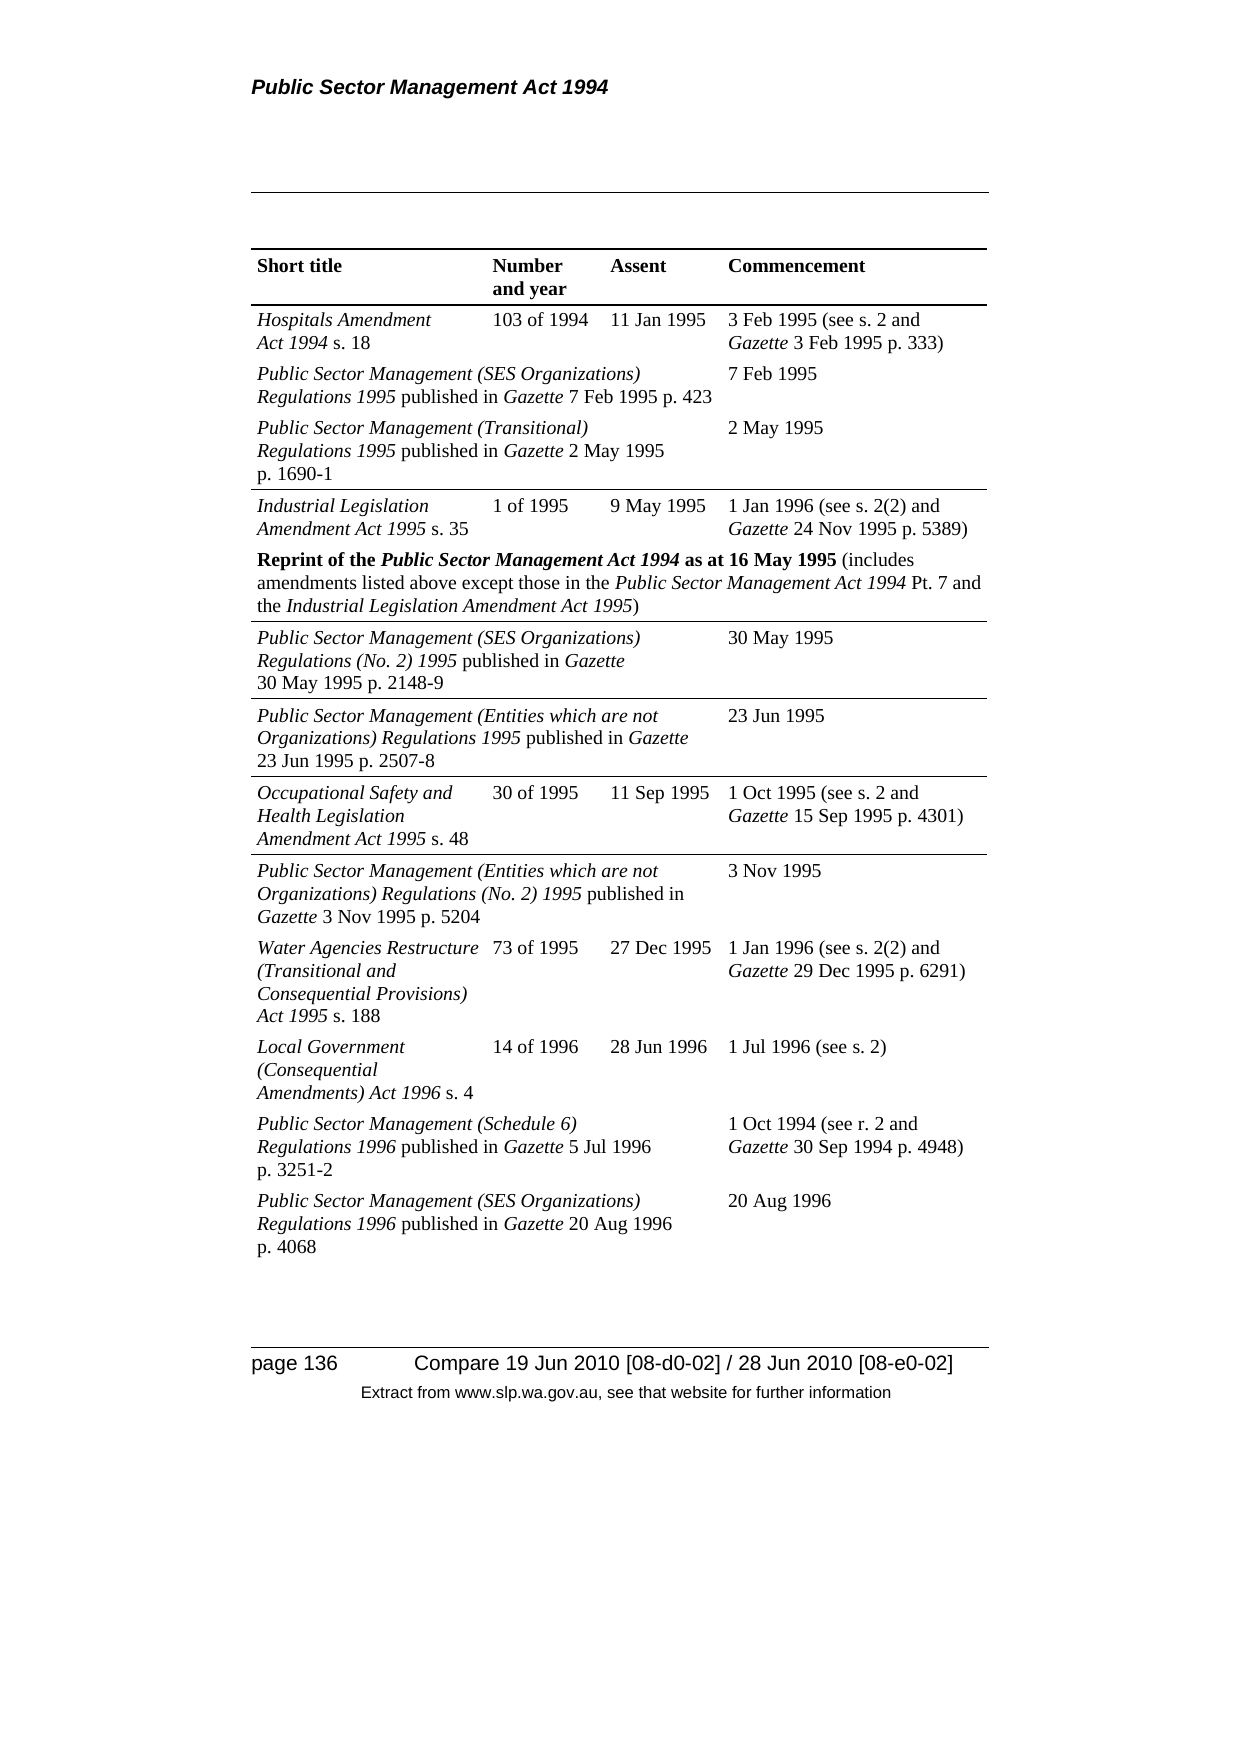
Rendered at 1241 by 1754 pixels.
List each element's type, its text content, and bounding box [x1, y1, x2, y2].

table_cell Occupational Safety and Health Legislation Amendment Act 1995 s. 48 [251, 777, 487, 854]
table_cell 1 Jan 1996 (see s. 2(2) and Gazette 29 Dec 1995 p. 6291) [722, 932, 987, 1031]
table_cell 1 Oct 1994 (see r. 2 and Gazette 30 Sep 1994 p. 4948) [722, 1108, 987, 1185]
table_cell Public Sector Management (Entities which are not Organizations) Regulations (No. 2) 1995 published in Gazette 3 Nov 1995 p. 5204 [251, 855, 722, 932]
table_cell Public Sector Management (Schedule 6) Regulations 1996 published in Gazette 5 Jul 1996 p. 3251-2 [251, 1108, 722, 1185]
table_cell 1 Oct 1995 (see s. 2 and Gazette 15 Sep 1995 p. 4301) [722, 777, 987, 854]
table_cell 11 Jan 1995 [604, 306, 722, 358]
table_cell 73 of 1995 [487, 932, 604, 1031]
table_cell Public Sector Management (SES Organizations) Regulations 1995 published in Gazette 7 Feb 1995 p. 423 [251, 358, 722, 412]
table_cell 3 Feb 1995 (see s. 2 and Gazette 3 Feb 1995 p. 333) [722, 306, 987, 358]
table_cell 1 Jul 1996 (see s. 2) [722, 1031, 987, 1108]
table_cell 9 May 1995 [604, 490, 722, 544]
table_cell 1 of 1995 [487, 490, 604, 544]
table_cell 30 of 1995 [487, 777, 604, 854]
table_cell 2 May 1995 [722, 412, 987, 489]
table_cell 28 Jun 1996 [604, 1031, 722, 1108]
table_cell 7 Feb 1995 [722, 358, 987, 412]
table_header Short title [251, 250, 487, 304]
table_cell Hospitals Amendment Act 1994 s. 18 [251, 306, 487, 358]
table_header Assent [604, 250, 722, 304]
table_cell Public Sector Management (Entities which are not Organizations) Regulations 1995 published in Gazette 23 Jun 1995 p. 2507-8 [251, 699, 722, 776]
table_cell 20 Aug 1996 [722, 1185, 987, 1262]
table_cell 23 Jun 1995 [722, 699, 987, 776]
table_cell Public Sector Management (SES Organizations) Regulations (No. 2) 1995 published in Gazette 30 May 1995 p. 2148-9 [251, 622, 722, 698]
table_cell 14 of 1996 [487, 1031, 604, 1108]
table_cell Public Sector Management (Transitional) Regulations 1995 published in Gazette 2 May 1995 p. 1690-1 [251, 412, 722, 489]
table_cell 30 May 1995 [722, 622, 987, 698]
table_cell 11 Sep 1995 [604, 777, 722, 854]
table_cell Public Sector Management (SES Organizations) Regulations 1996 published in Gazette 20 Aug 1996 p. 4068 [251, 1185, 722, 1262]
table_cell 1 Jan 1996 (see s. 2(2) and Gazette 24 Nov 1995 p. 5389) [722, 490, 987, 544]
table_cell Reprint of the Public Sector Management Act 1994 as at 16 May 1995 (includes amendments listed above except those in the Public Sector Management Act 1994 Pt. 7 and the Industrial Legislation Amendment Act 1995) [251, 544, 987, 621]
table_header Number and year [487, 250, 604, 304]
table_cell Industrial Legislation Amendment Act 1995 s. 35 [251, 490, 487, 544]
table_cell 3 Nov 1995 [722, 855, 987, 932]
table_header Commencement [722, 250, 987, 304]
table_cell 103 of 1994 [487, 306, 604, 358]
table_cell Water Agencies Restructure (Transitional and Consequential Provisions) Act 1995 s. 188 [251, 932, 487, 1031]
table_cell 27 Dec 1995 [604, 932, 722, 1031]
table_cell Local Government (Consequential Amendments) Act 1996 s. 4 [251, 1031, 487, 1108]
